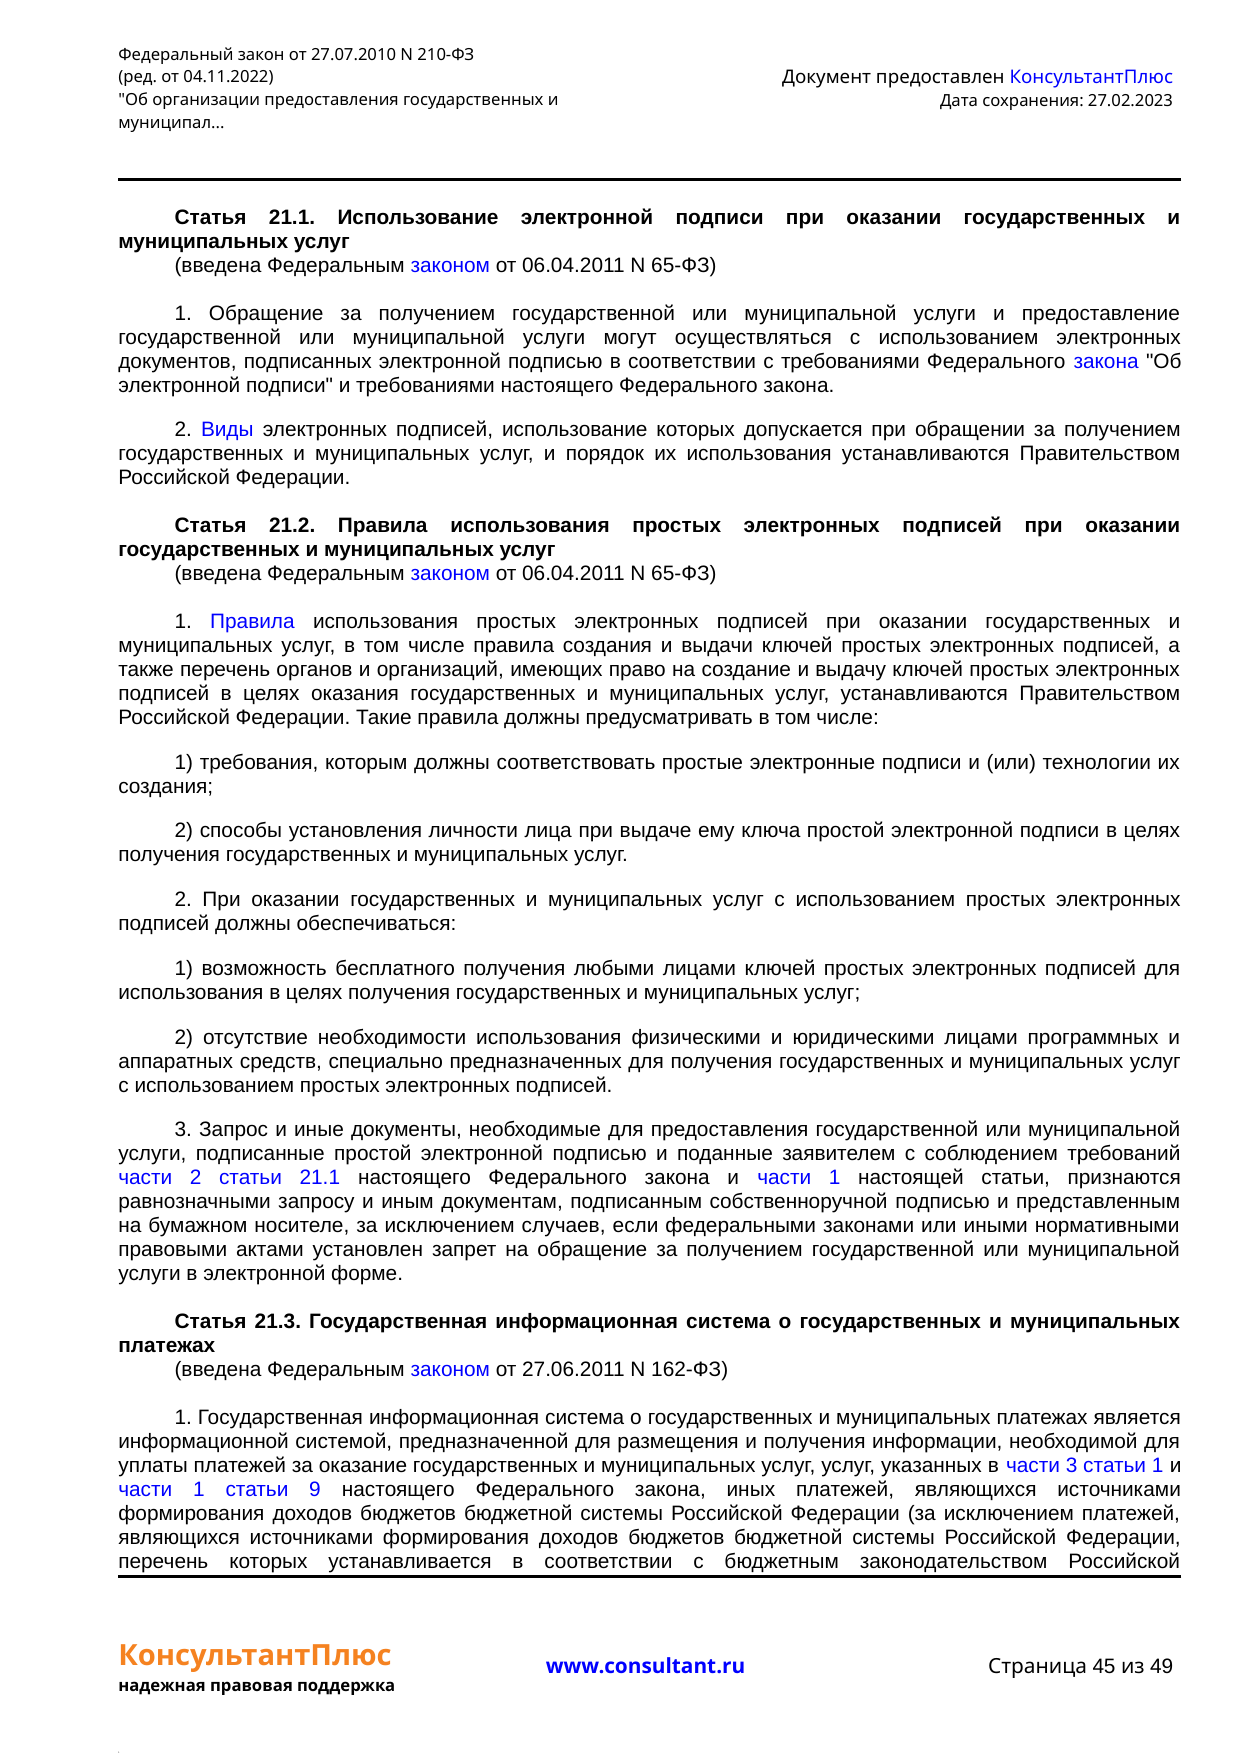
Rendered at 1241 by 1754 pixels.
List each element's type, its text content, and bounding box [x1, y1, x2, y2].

text 1) требования, которым должны соответствовать простые электронные подписи и (или) технологии их создания; [118, 749, 1181, 797]
text (введена Федеральным законом от 06.04.2011 N 65-ФЗ) [118, 253, 1181, 277]
text 1) возможность бесплатного получения любыми лицами ключей простых электронных подписей для использования в целях получения государственных и муниципальных услуг; [118, 956, 1181, 1004]
text 3. Запрос и иные документы, необходимые для предоставления государственной или муниципальной услуги, подписанные простой электронной подписью и поданные заявителем с соблюдением требований части 2 статьи 21.1 настоящего Федерального закона и части 1 настоящей статьи, признаются равнозначными запросу и иным документам, подписанным собственноручной подписью и представленным на бумажном носителе, за исключением случаев, если федеральными законами или иными нормативными правовыми актами установлен запрет на обращение за получением государственной или муниципальной услуги в электронной форме. [118, 1117, 1181, 1285]
text (введена Федеральным законом от 27.06.2011 N 162-ФЗ) [118, 1357, 1181, 1381]
title Статья 21.2. Правила использования простых электронных подписей при оказании государственных и муниципальных услуг [118, 513, 1181, 561]
title Статья 21.3. Государственная информационная система о государственных и муниципальных платежах [118, 1309, 1181, 1357]
text (введена Федеральным законом от 06.04.2011 N 65-ФЗ) [118, 561, 1181, 585]
text 2) способы установления личности лица при выдаче ему ключа простой электронной подписи в целях получения государственных и муниципальных услуг. [118, 818, 1181, 866]
text 2. При оказании государственных и муниципальных услуг с использованием простых электронных подписей должны обеспечиваться: [118, 887, 1181, 935]
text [118, 1405, 1181, 1572]
text 2) отсутствие необходимости использования физическими и юридическими лицами программных и аппаратных средств, специально предназначенных для получения государственных и муниципальных услуг с использованием простых электронных подписей. [118, 1024, 1181, 1096]
text 1. Обращение за получением государственной или муниципальной услуги и предоставление государственной или муниципальной услуги могут осуществляться с использованием электронных документов, подписанных электронной подписью в соответствии с требованиями Федерального закона "Об электронной подписи" и требованиями настоящего Федерального закона. [118, 301, 1181, 396]
text 1. Правила использования простых электронных подписей при оказании государственных и муниципальных услуг, в том числе правила создания и выдачи ключей простых электронных подписей, а также перечень органов и организаций, имеющих право на создание и выдачу ключей простых электронных подписей в целях оказания государственных и муниципальных услуг, устанавливаются Правительством Российской Федерации. Такие правила должны предусматривать в том числе: [118, 609, 1181, 729]
title Статья 21.1. Использование электронной подписи при оказании государственных и муниципальных услуг [118, 205, 1181, 253]
text 2. Виды электронных подписей, использование которых допускается при обращении за получением государственных и муниципальных услуг, и порядок их использования устанавливаются Правительством Российской Федерации. [118, 417, 1181, 489]
